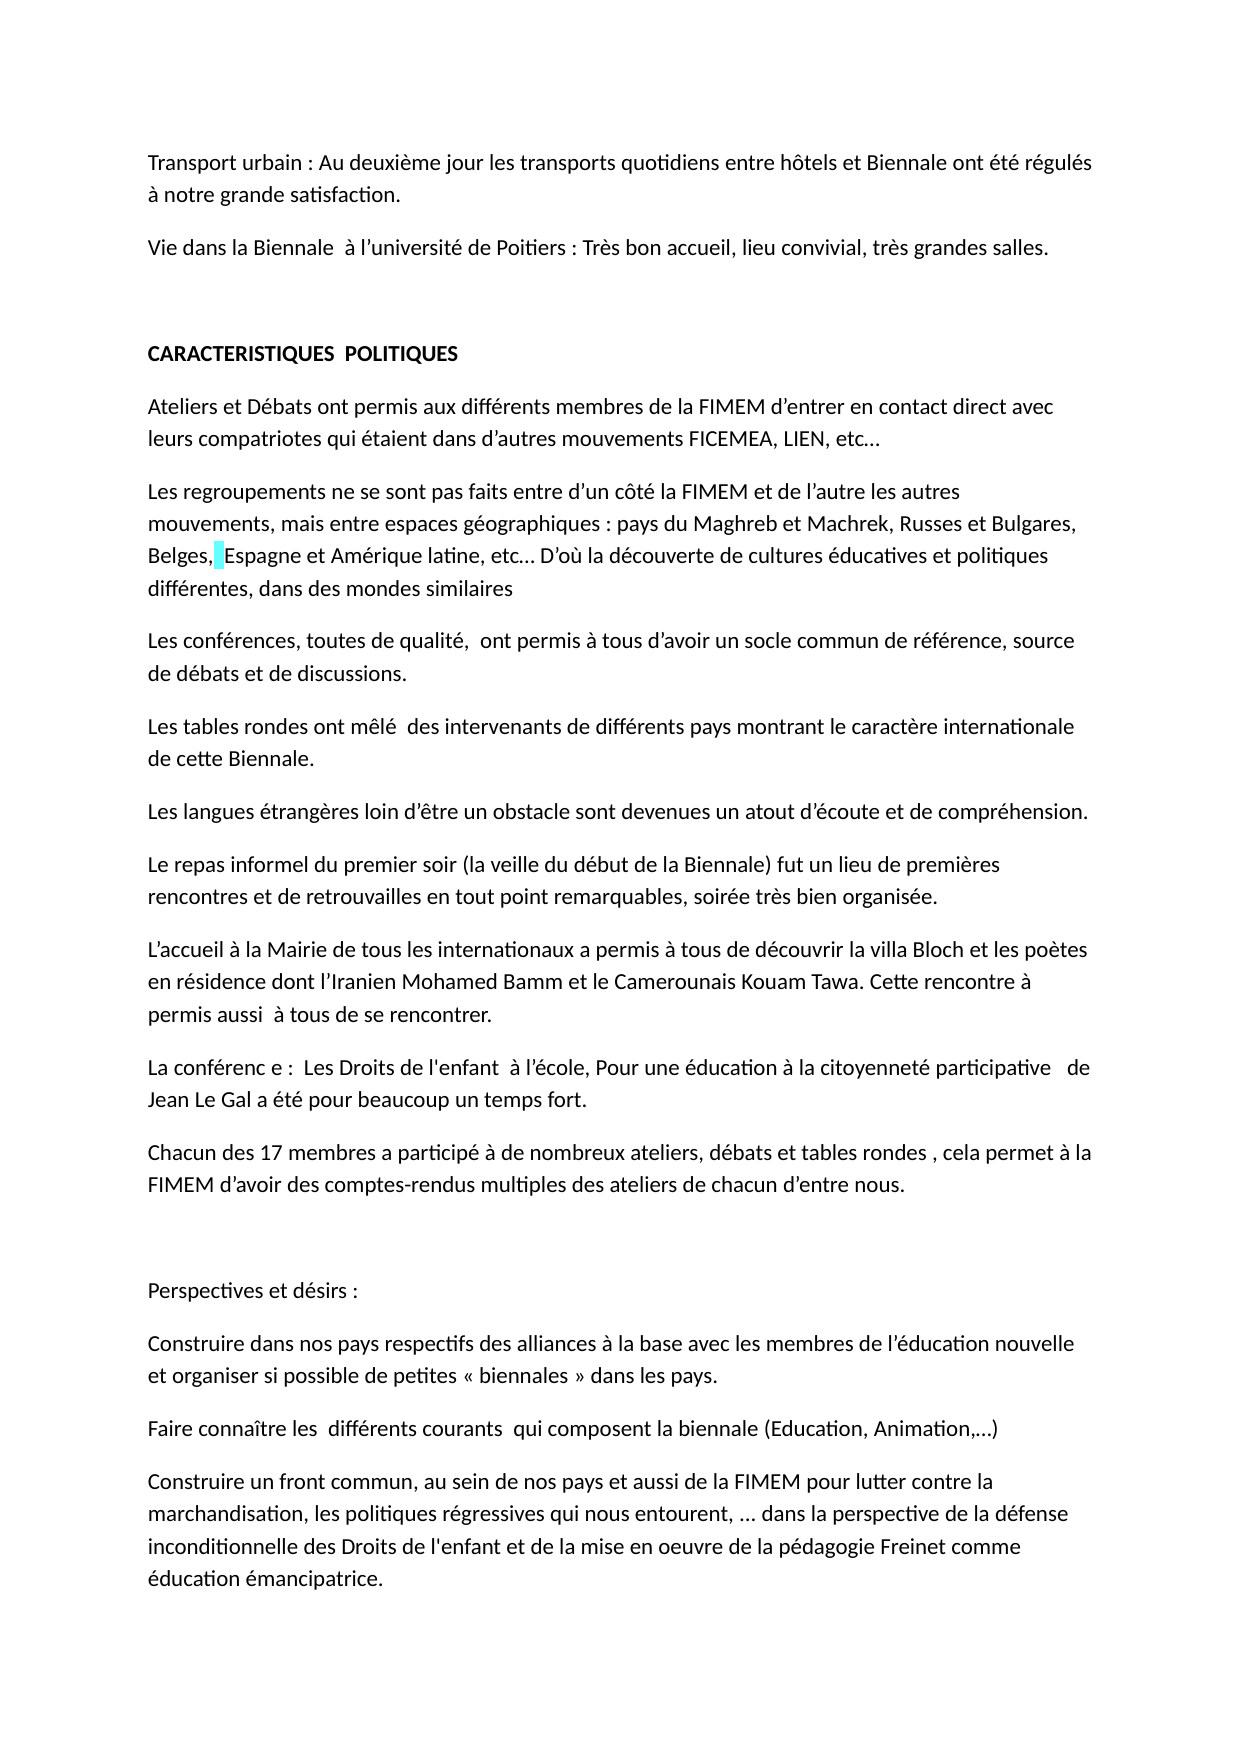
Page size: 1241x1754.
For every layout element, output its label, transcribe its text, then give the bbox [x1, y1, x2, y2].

text Transport urbain : Au deuxième jour les transports quotidiens entre hôtels et Biennale ont été régulés à notre grande satisfaction. [148, 148, 1093, 208]
text Ateliers et Débats ont permis aux différents membres de la FIMEM d’entrer en contact direct avec leurs compatriotes qui étaient dans d’autres mouvements FICEMEA, LIEN, etc… [148, 392, 1093, 452]
text Les langues étrangères loin d’être un obstacle sont devenues un atout d’écoute et de compréhension. [148, 797, 1093, 825]
text Vie dans la Biennale à l’université de Poitiers : Très bon accueil, lieu convivial, très grandes salles. [148, 233, 1093, 261]
text Construire un front commun, au sein de nos pays et aussi de la FIMEM pour lutter contre la marchandisation, les politiques régressives qui nous entourent, ... dans la perspective de la défense inconditionnelle des Droits de l'enfant et de la mise en oeuvre de la pédagogie Freinet comme éducation émancipatrice. [148, 1467, 1093, 1592]
text Les conférences, toutes de qualité, ont permis à tous d’avoir un socle commun de référence, source de débats et de discussions. [148, 627, 1093, 687]
text Les tables rondes ont mêlé des intervenants de différents pays montrant le caractère internationale de cette Biennale. [148, 712, 1093, 772]
text Le repas informel du premier soir (la veille du début de la Biennale) fut un lieu de premières rencontres et de retrouvailles en tout point remarquables, soirée très bien organisée. [148, 850, 1093, 910]
text Perspectives et désirs : [148, 1276, 1093, 1304]
text Chacun des 17 membres a participé à de nombreux ateliers, débats et tables rondes , cela permet à la FIMEM d’avoir des comptes-rendus multiples des ateliers de chacun d’entre nous. [148, 1138, 1093, 1198]
text Les regroupements ne se sont pas faits entre d’un côté la FIMEM et de l’autre les autres mouvements, mais entre espaces géographiques : pays du Maghreb et Machrek, Russes et Bulgares, Belges, Espagne et Amérique latine, etc… D’où la découverte de cultures éducatives et politiques différentes, dans des mondes similaires [148, 477, 1093, 602]
text L’accueil à la Mairie de tous les internationaux a permis à tous de découvrir la villa Bloch et les poètes en résidence dont l’Iranien Mohamed Bamm et le Camerounais Kouam Tawa. Cette rencontre à permis aussi à tous de se rencontrer. [148, 935, 1093, 1028]
text La conférenc e : Les Droits de l'enfant à l’école, Pour une éducation à la citoyenneté participative de Jean Le Gal a été pour beaucoup un temps fort. [148, 1053, 1093, 1113]
text Faire connaître les différents courants qui composent la biennale (Education, Animation,…) [148, 1414, 1093, 1442]
text Construire dans nos pays respectifs des alliances à la base avec les membres de l’éducation nouvelle et organiser si possible de petites « biennales » dans les pays. [148, 1329, 1093, 1389]
text CARACTERISTIQUES POLITIQUES [148, 339, 1093, 367]
